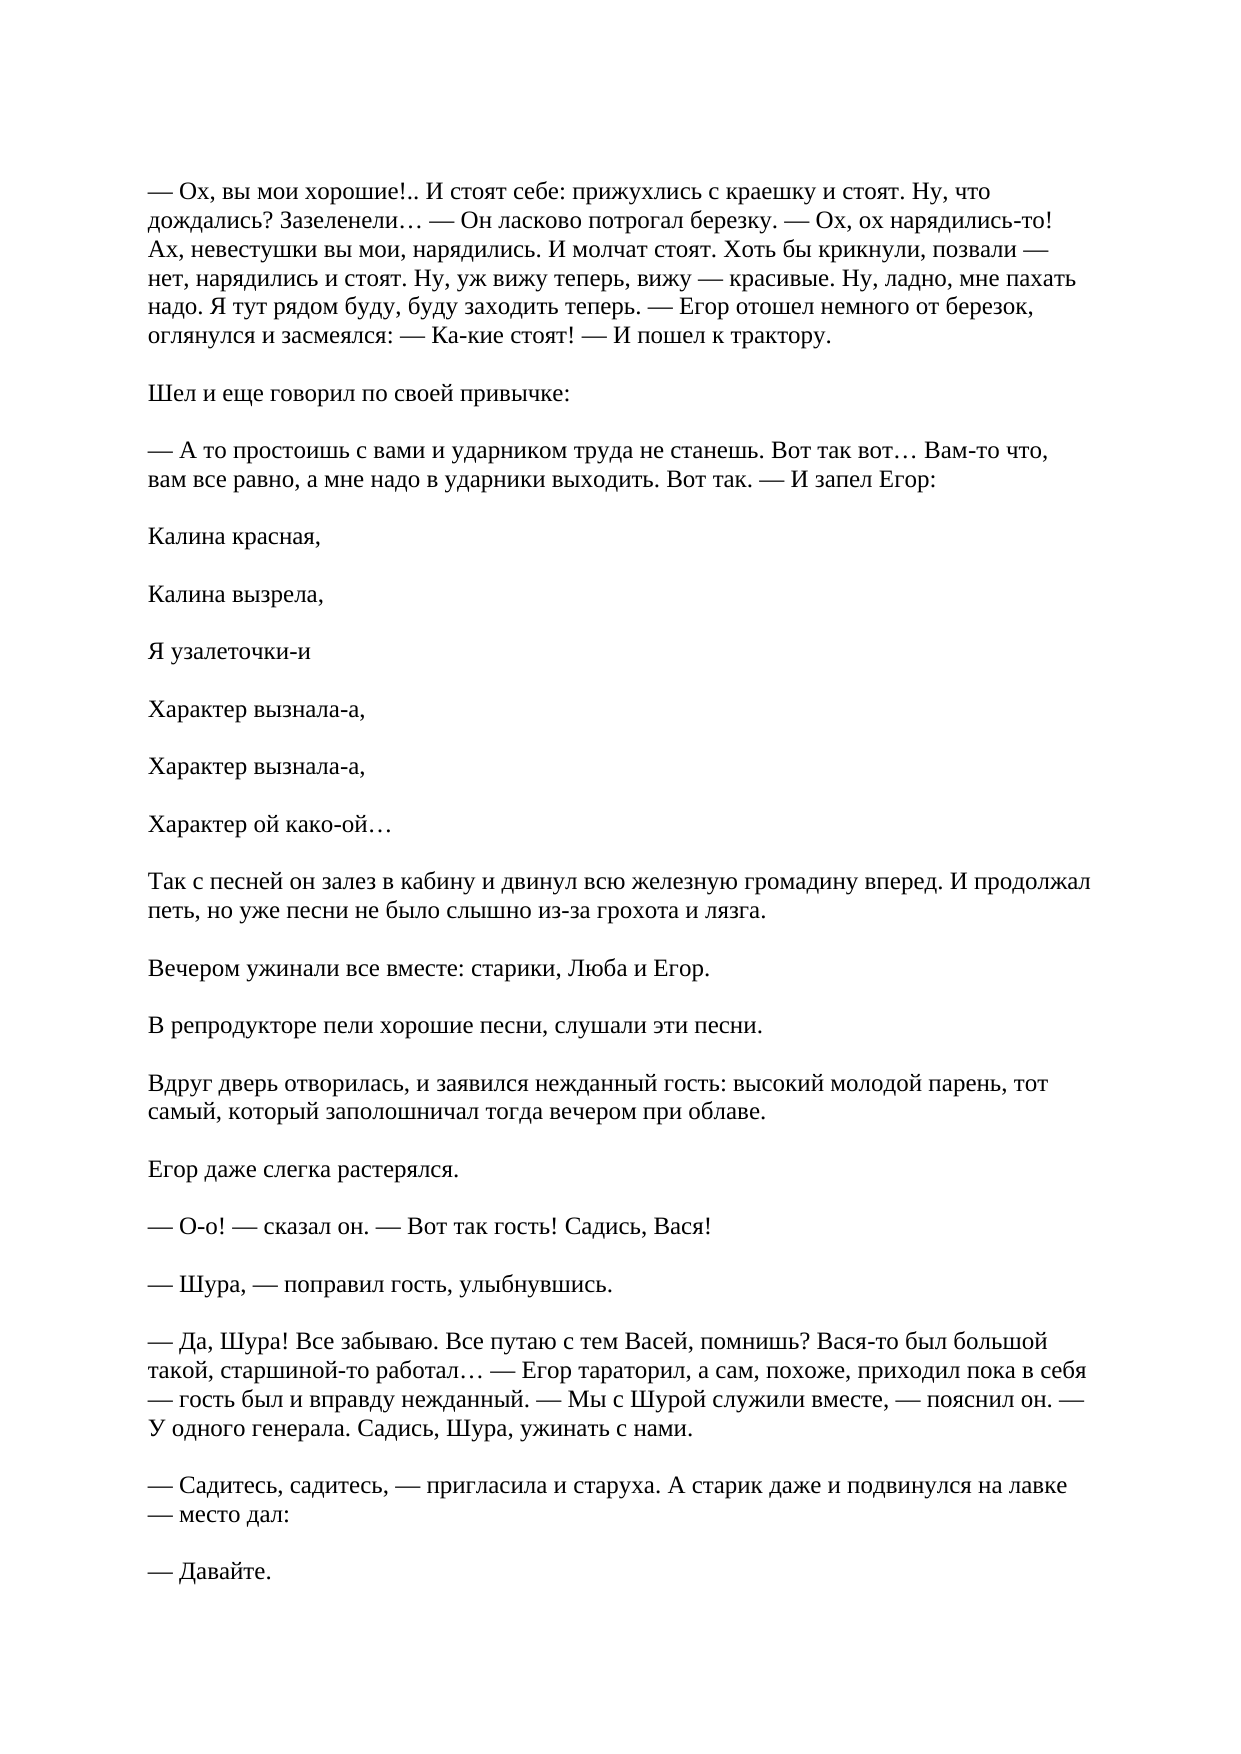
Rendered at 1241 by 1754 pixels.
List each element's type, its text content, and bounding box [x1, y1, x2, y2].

text — А то простоишь с вами и ударником труда не станешь. Вот так вот… Вам‑то что, вам все равно, а мне надо в ударники выходить. Вот так. — И запел Егор: [148, 435, 1093, 493]
text — О‑о! — сказал он. — Вот так гость! Садись, Вася! [148, 1211, 1093, 1240]
text — Да, Шура! Все забываю. Все путаю с тем Васей, помнишь? Вася‑то был большой такой, старшиной‑то работал… — Егор тараторил, а сам, похоже, приходил пока в себя — гость был и вправду нежданный. — Мы с Шурой служили вместе, — пояснил он. — У одного генерала. Садись, Шура, ужинать с нами. [148, 1326, 1093, 1441]
text Вечером ужинали все вместе: старики, Люба и Егор. [148, 953, 1093, 981]
text Так с песней он залез в кабину и двинул всю железную громадину вперед. И продолжал петь, но уже песни не было слышно из‑за грохота и лязга. [148, 866, 1093, 924]
text Вдруг дверь отворилась, и заявился нежданный гость: высокий молодой парень, тот самый, который заполошничал тогда вечером при облаве. [148, 1068, 1093, 1125]
text — Ох, вы мои хорошие!.. И стоят себе: прижухлись с краешку и стоят. Ну, что дождались? Зазеленели… — Он ласково потрогал березку. — Ox, ox нарядились‑то! Ах, невестушки вы мои, нарядились. И молчат стоят. Хоть бы крикнули, позвали — нет, нарядились и стоят. Ну, уж вижу теперь, вижу — красивые. Ну, ладно, мне пахать надо. Я тут рядом буду, буду заходить теперь. — Егор отошел немного от березок, оглянулся и засмеялся: — Ка‑кие стоят! — И пошел к трактору. [148, 176, 1093, 349]
text Калина красная, [148, 521, 1093, 550]
text Характер вызнала‑а, [148, 751, 1093, 780]
text — Шура, — поправил гость, улыбнувшись. [148, 1269, 1093, 1298]
text — Садитесь, садитесь, — пригласила и старуха. А старик даже и подвинулся на лавке — место дал: [148, 1470, 1093, 1528]
text — Давайте. [148, 1556, 1093, 1585]
text Егор даже слегка растерялся. [148, 1154, 1093, 1183]
text Характер вызнала‑а, [148, 694, 1093, 723]
text Характер ой како‑ой… [148, 809, 1093, 838]
text Калина вызрела, [148, 579, 1093, 608]
text Шел и еще говорил по своей привычке: [148, 378, 1093, 406]
text Я узалеточки‑и [148, 636, 1093, 665]
text В репродукторе пели хорошие песни, слушали эти песни. [148, 1010, 1093, 1039]
